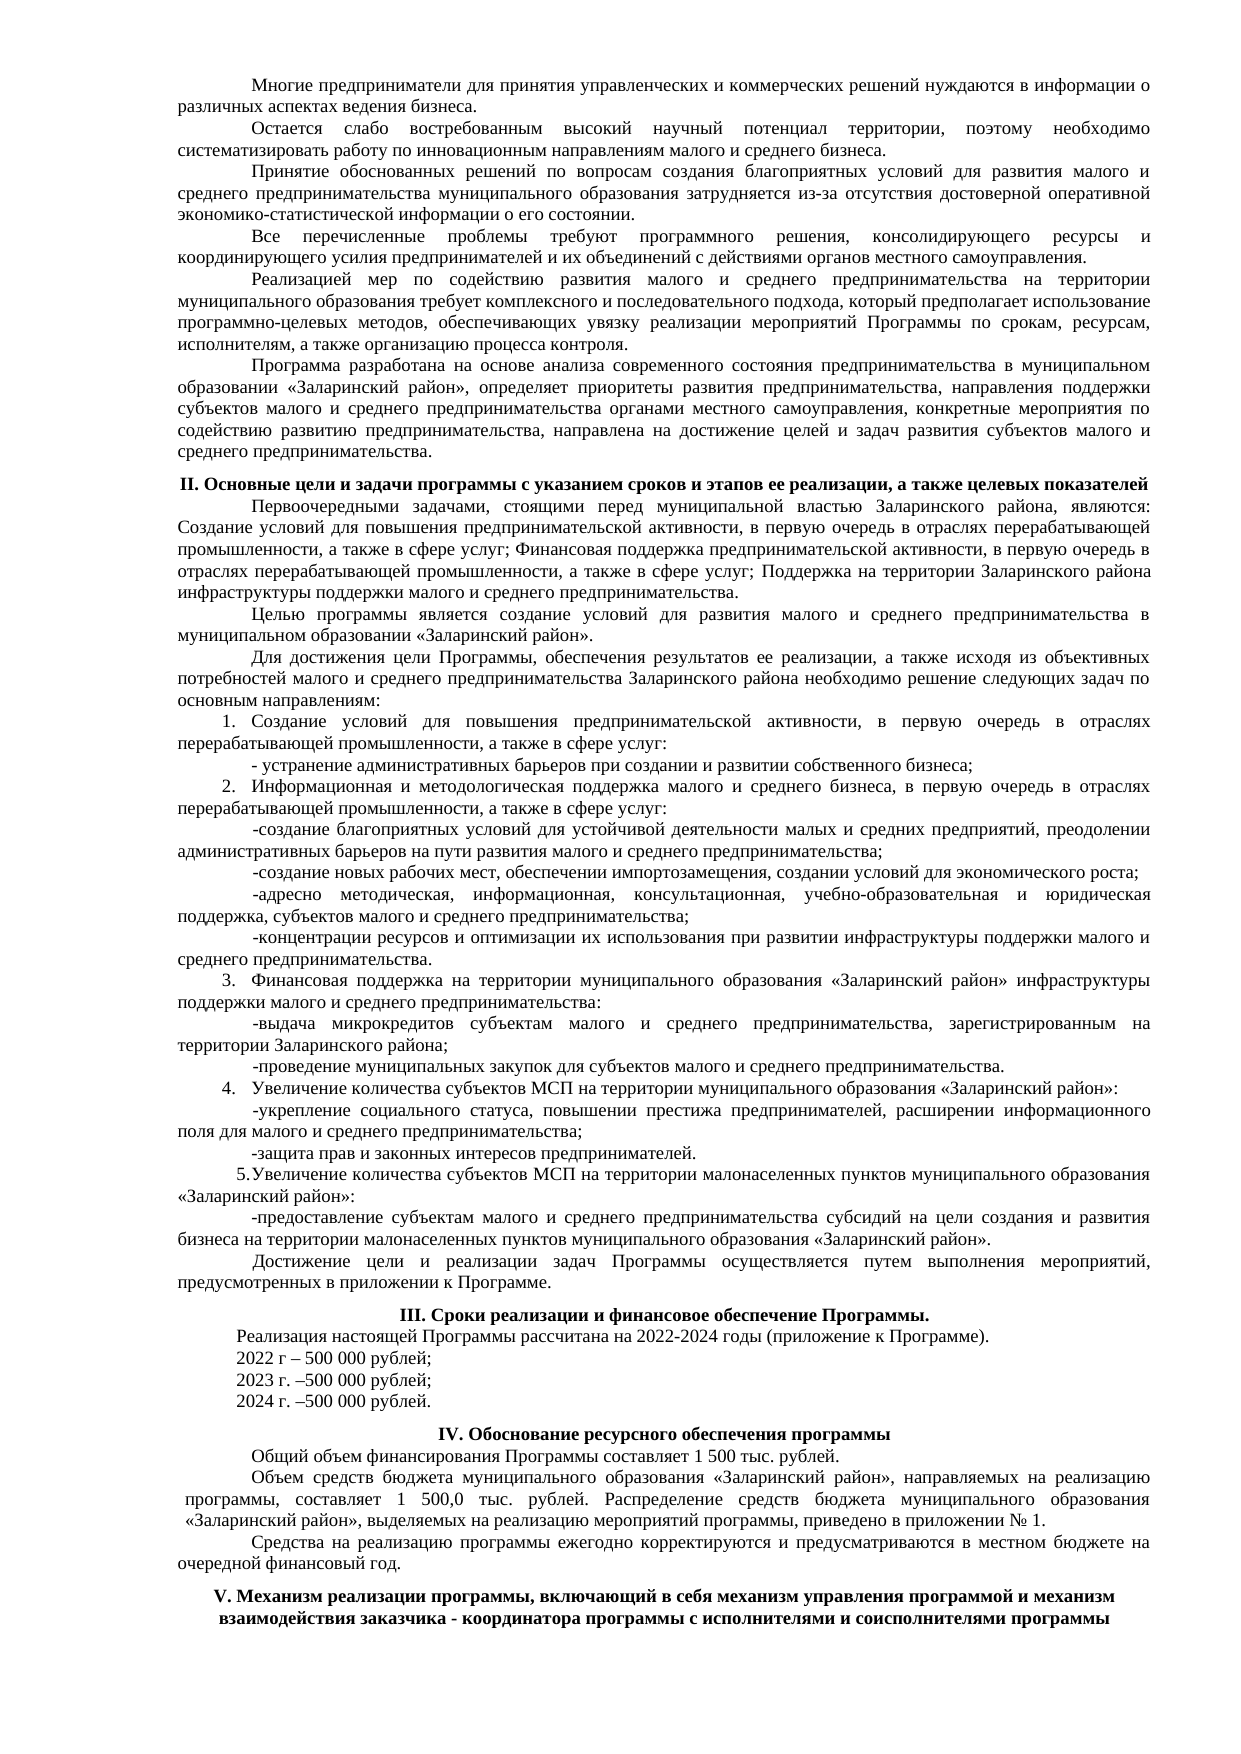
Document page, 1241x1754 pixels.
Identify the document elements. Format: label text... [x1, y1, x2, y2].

text Многие предприниматели для принятия управленческих и коммерческих решений нуждаются в информации о различных аспектах ведения бизнеса. [177, 74, 1152, 117]
text -укрепление социального статуса, повышении престижа предпринимателей, расширении информационного поля для малого и среднего предпринимательства; [177, 1098, 1152, 1142]
list Увеличение количества субъектов МСП на территории муниципального образования «Заларинский район»: [177, 1077, 1152, 1098]
text Первоочередными задачами, стоящими перед муниципальной властью Заларинского района, являются: Создание условий для повышения предпринимательской активности, в первую очередь в отраслях перерабатывающей промышленности, а также в сфере услуг; Финансовая поддержка предпринимательской активности, в первую очередь в отраслях перерабатывающей промышленности, а также в сфере услуг; Поддержка на территории Заларинского района инфраструктуры поддержки малого и среднего предпринимательства. [177, 495, 1152, 603]
text -проведение муниципальных закупок для субъектов малого и среднего предпринимательства. [177, 1055, 1152, 1077]
text -выдача микрокредитов субъектам малого и среднего предпринимательства, зарегистрированным на территории Заларинского района; [177, 1012, 1152, 1055]
text Для достижения цели Программы, обеспечения результатов ее реализации, а также исходя из объективных потребностей малого и среднего предпринимательства Заларинского района необходимо решение следующих задач по основным направлениям: [177, 646, 1152, 710]
text -создание благоприятных условий для устойчивой деятельности малых и средних предприятий, преодолении административных барьеров на пути развития малого и среднего предпринимательства; [177, 818, 1152, 861]
text Целью программы является создание условий для развития малого и среднего предпринимательства в муниципальном образовании «Заларинский район». [177, 603, 1152, 646]
text Все перечисленные проблемы требуют программного решения, консолидирующего ресурсы и координирующего усилия предпринимателей и их объединений с действиями органов местного самоуправления. [177, 225, 1152, 268]
text IV. Обоснование ресурсного обеспечения программы [177, 1423, 1152, 1444]
text III. Сроки реализации и финансовое обеспечение Программы. [177, 1304, 1152, 1325]
text V. Механизм реализации программы, включающий в себя механизм управления программой и механизм взаимодействия заказчика - координатора программы с исполнителями и соисполнителями программы [177, 1585, 1152, 1628]
text -создание новых рабочих мест, обеспечении импортозамещения, создании условий для экономического роста; [177, 861, 1152, 883]
list Информационная и методологическая поддержка малого и среднего бизнеса, в первую очередь в отраслях перерабатывающей промышленности, а также в сфере услуг: [177, 775, 1152, 818]
list -предоставление субъектам малого и среднего предпринимательства субсидий на цели создания и развития бизнеса на территории малонаселенных пунктов муниципального образования «Заларинский район». [177, 1206, 1152, 1249]
text Остается слабо востребованным высокий научный потенциал территории, поэтому необходимо систематизировать работу по инновационным направлениям малого и среднего бизнеса. [177, 117, 1152, 160]
text 2024 г. –500 000 рублей. [177, 1390, 1152, 1412]
text - устранение административных барьеров при создании и развитии собственного бизнеса; [177, 753, 1152, 775]
text Программа разработана на основе анализа современного состояния предпринимательства в муниципальном образовании «Заларинский район», определяет приоритеты развития предпринимательства, направления поддержки субъектов малого и среднего предпринимательства органами местного самоуправления, конкретные мероприятия по содействию развитию предпринимательства, направлена на достижение целей и задач развития субъектов малого и среднего предпринимательства. [177, 354, 1152, 462]
text 2022 г – 500 000 рублей; [177, 1347, 1152, 1368]
text Достижение цели и реализации задач Программы осуществляется путем выполнения мероприятий, предусмотренных в приложении к Программе. [177, 1249, 1152, 1293]
text Реализация настоящей Программы рассчитана на 2022-2024 годы (приложение к Программе). [177, 1325, 1152, 1347]
text Общий объем финансирования Программы составляет 1 500 тыс. рублей. [185, 1444, 1152, 1466]
text Принятие обоснованных решений по вопросам создания благоприятных условий для развития малого и среднего предпринимательства муниципального образования затрудняется из-за отсутствия достоверной оперативной экономико-статистической информации о его состоянии. [177, 160, 1152, 225]
text II. Основные цели и задачи программы с указанием сроков и этапов ее реализации, а также целевых показателей [177, 473, 1152, 495]
text -концентрации ресурсов и оптимизации их использования при развитии инфраструктуры поддержки малого и среднего предпринимательства. [177, 926, 1152, 969]
text Реализацией мер по содействию развития малого и среднего предпринимательства на территории муниципального образования требует комплексного и последовательного подхода, который предполагает использование программно-целевых методов, обеспечивающих увязку реализации мероприятий Программы по срокам, ресурсам, исполнителям, а также организацию процесса контроля. [177, 268, 1152, 354]
list Создание условий для повышения предпринимательской активности, в первую очередь в отраслях перерабатывающей промышленности, а также в сфере услуг: [177, 710, 1152, 753]
text -адресно методическая, информационная, консультационная, учебно-образовательная и юридическая поддержка, субъектов малого и среднего предпринимательства; [177, 883, 1152, 926]
list Увеличение количества субъектов МСП на территории малонаселенных пунктов муниципального образования «Заларинский район»: [177, 1163, 1152, 1206]
text 2023 г. –500 000 рублей; [177, 1368, 1152, 1390]
text -защита прав и законных интересов предпринимателей. [177, 1142, 1152, 1163]
text Средства на реализацию программы ежегодно корректируются и предусматриваются в местном бюджете на очередной финансовый год. [177, 1531, 1152, 1574]
list Финансовая поддержка на территории муниципального образования «Заларинский район» инфраструктуры поддержки малого и среднего предпринимательства: [177, 969, 1152, 1012]
text Объем средств бюджета муниципального образования «Заларинский район», направляемых на реализацию программы, составляет 1 500,0 тыс. рублей. Распределение средств бюджета муниципального образования «Заларинский район», выделяемых на реализацию мероприятий программы, приведено в приложении № 1. [185, 1466, 1152, 1531]
